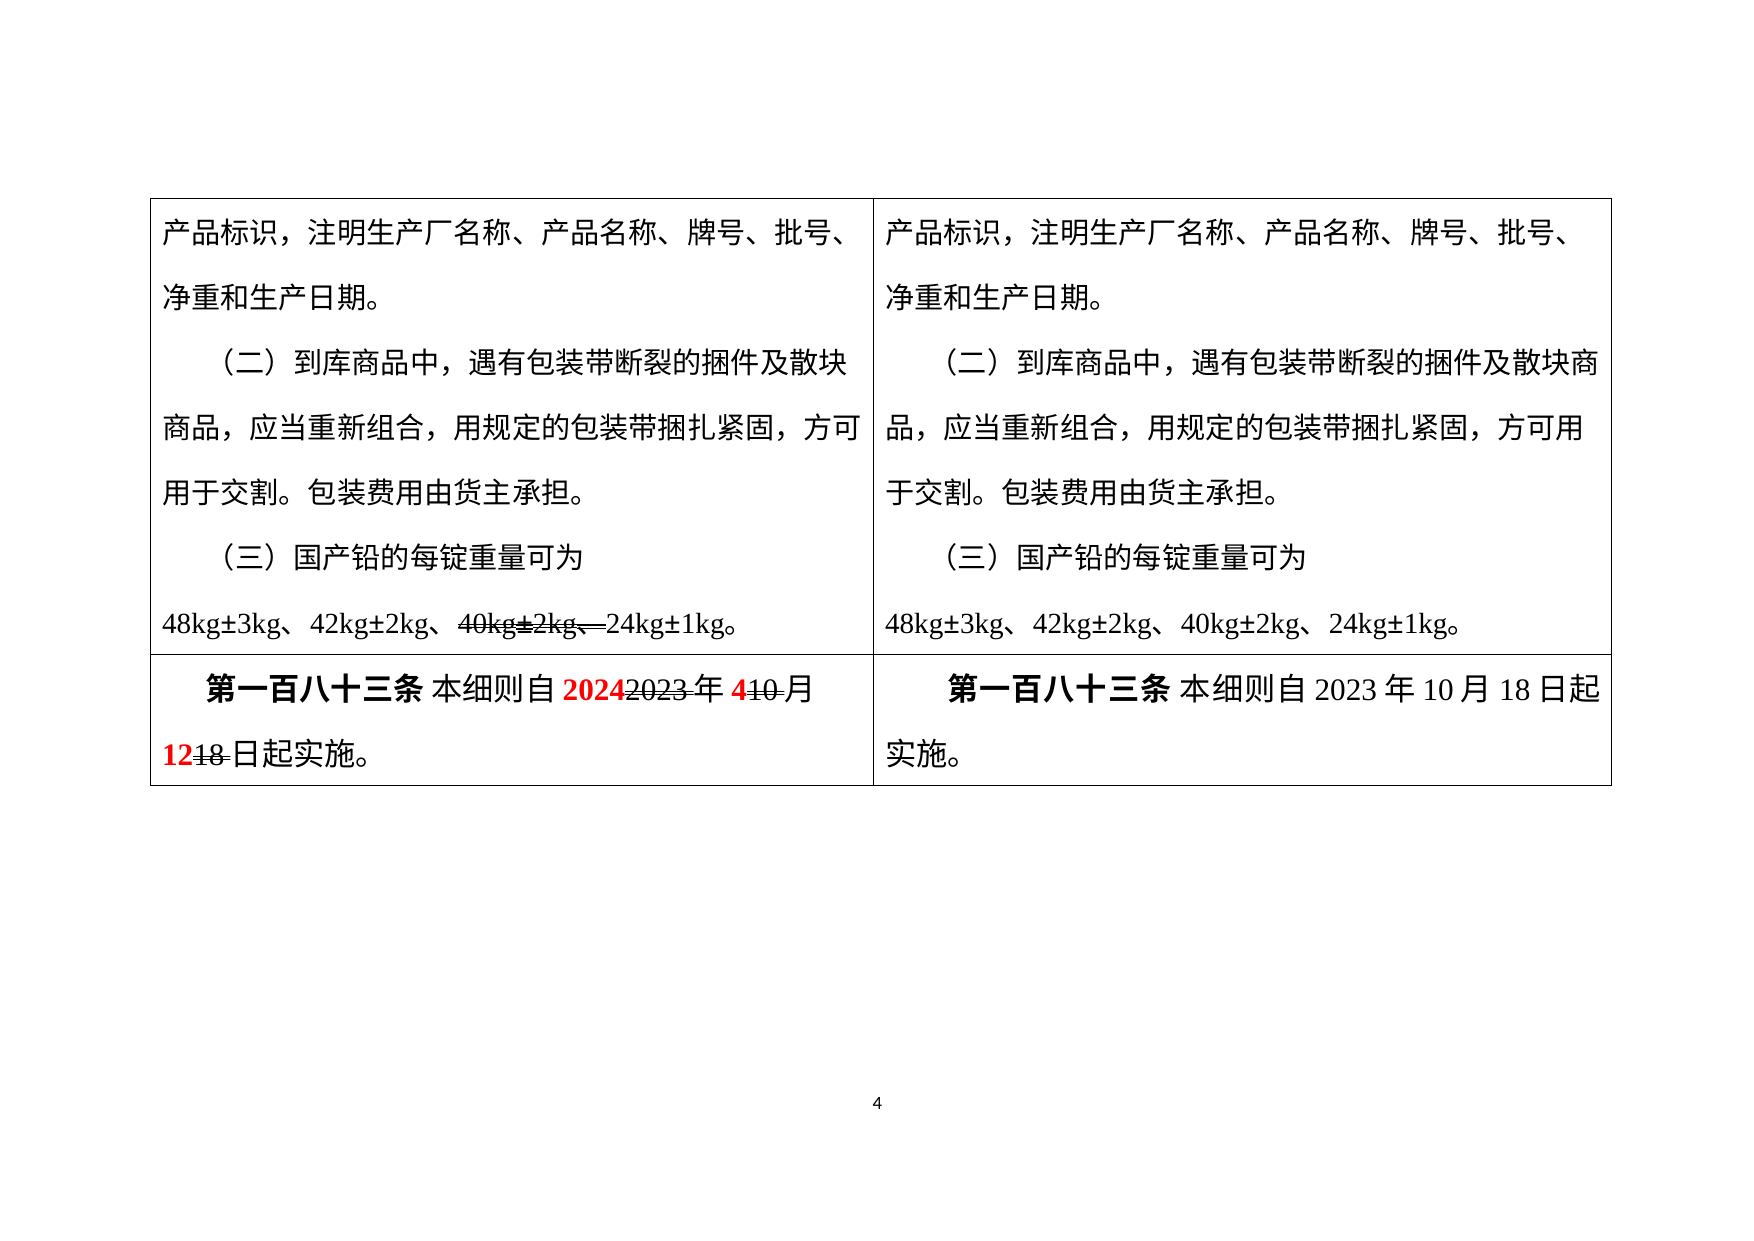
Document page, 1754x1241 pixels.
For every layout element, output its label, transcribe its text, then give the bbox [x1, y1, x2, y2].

table_cell 第一百八十三条 本细则自2023年10月18日起实施。 [874, 655, 1611, 785]
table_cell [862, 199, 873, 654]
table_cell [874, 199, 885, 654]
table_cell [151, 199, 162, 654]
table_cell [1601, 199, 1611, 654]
